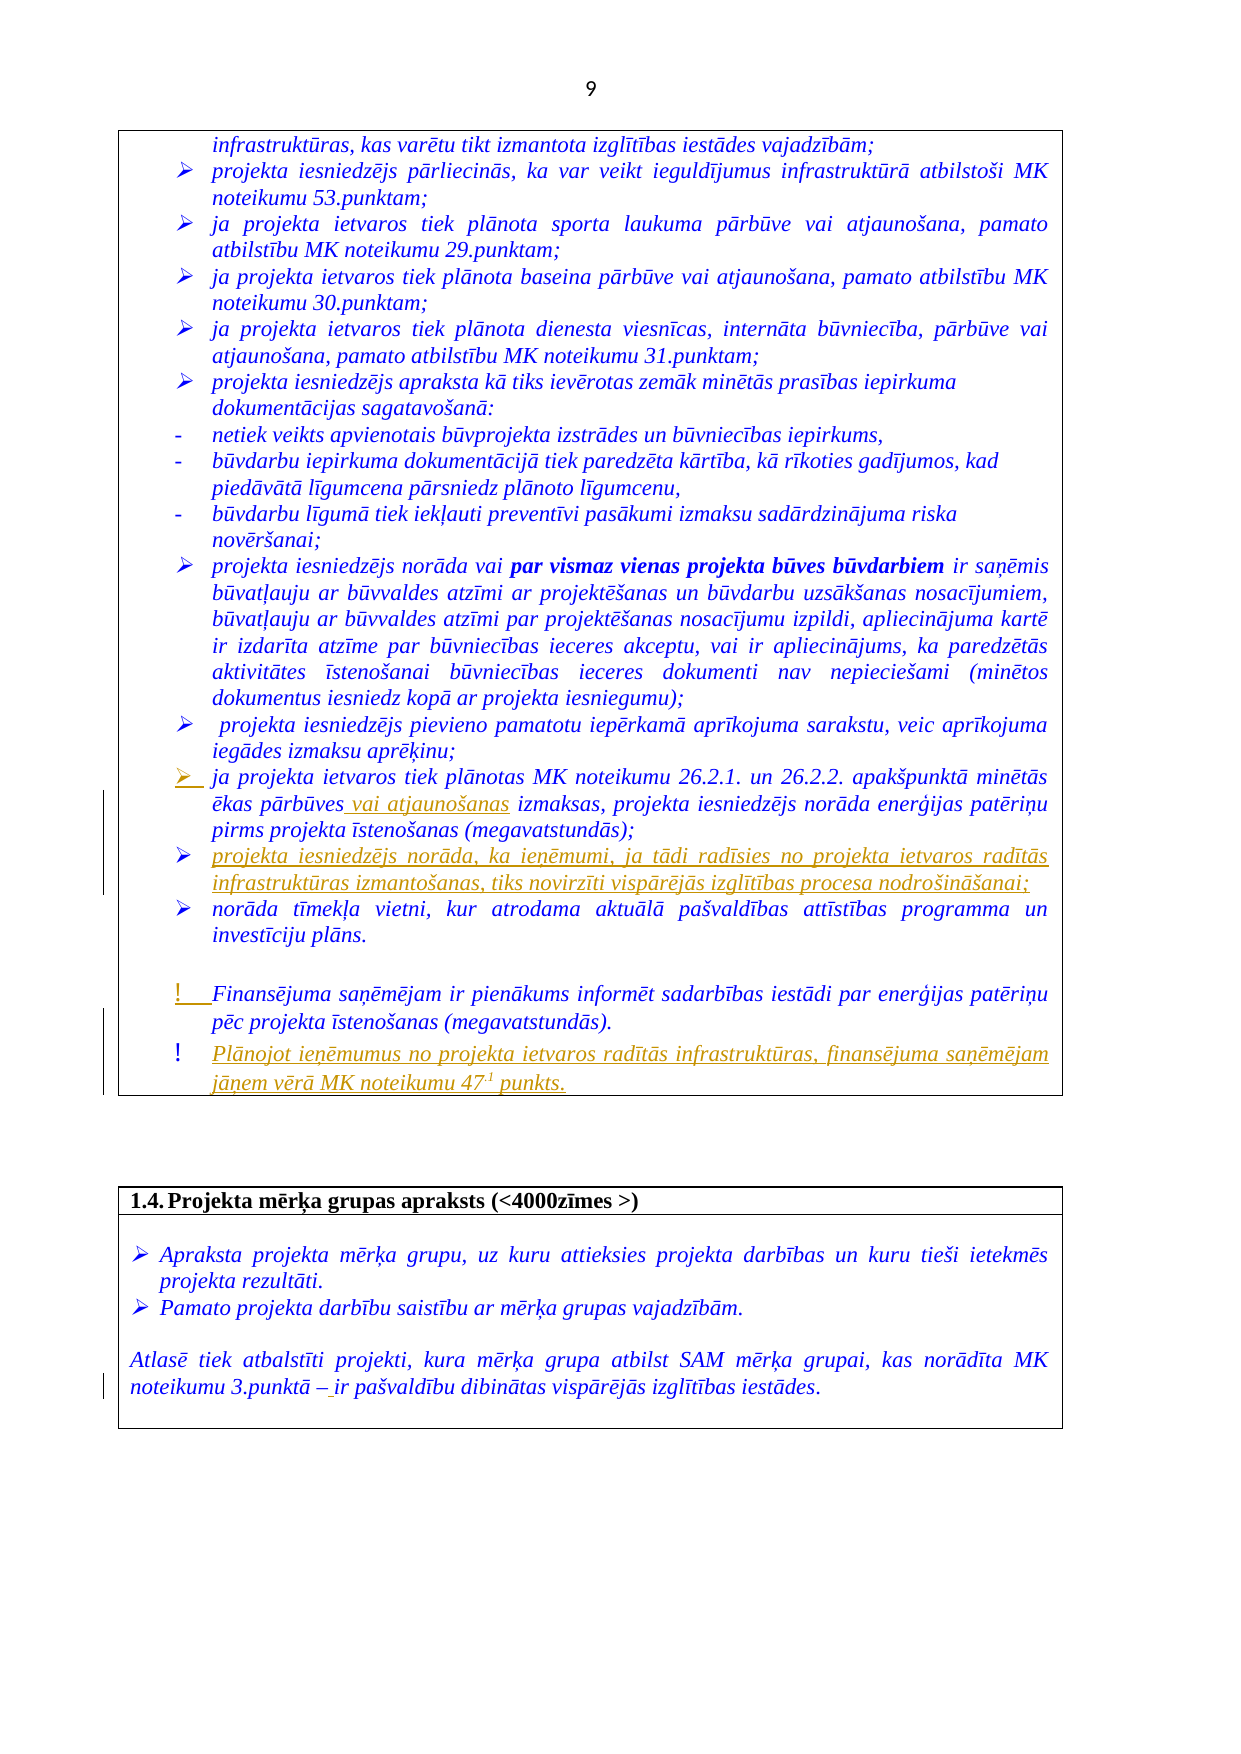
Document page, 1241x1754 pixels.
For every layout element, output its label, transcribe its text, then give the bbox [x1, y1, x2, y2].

table_header Projekta mērķa grupas apraksts (<4000zīmes >) [119, 1188, 1062, 1214]
table_cell Apraksta projekta mērķa grupu, uz kuru attieksies projekta darbības un kuru tieši ietekmēs projekta rezultāti. Pamato projekta darbību saistību ar mērķa grupas vajadzībām. Atlasē tiek atbalstīti projekti, kura mērķa grupa atbilst SAM mērķa grupai, kas norādīta MK noteikumu 3.punktā –ir pašvaldību dibinātas vispārējās izglītības iestādes. [119, 1215, 1062, 1428]
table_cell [119, 131, 1062, 1095]
